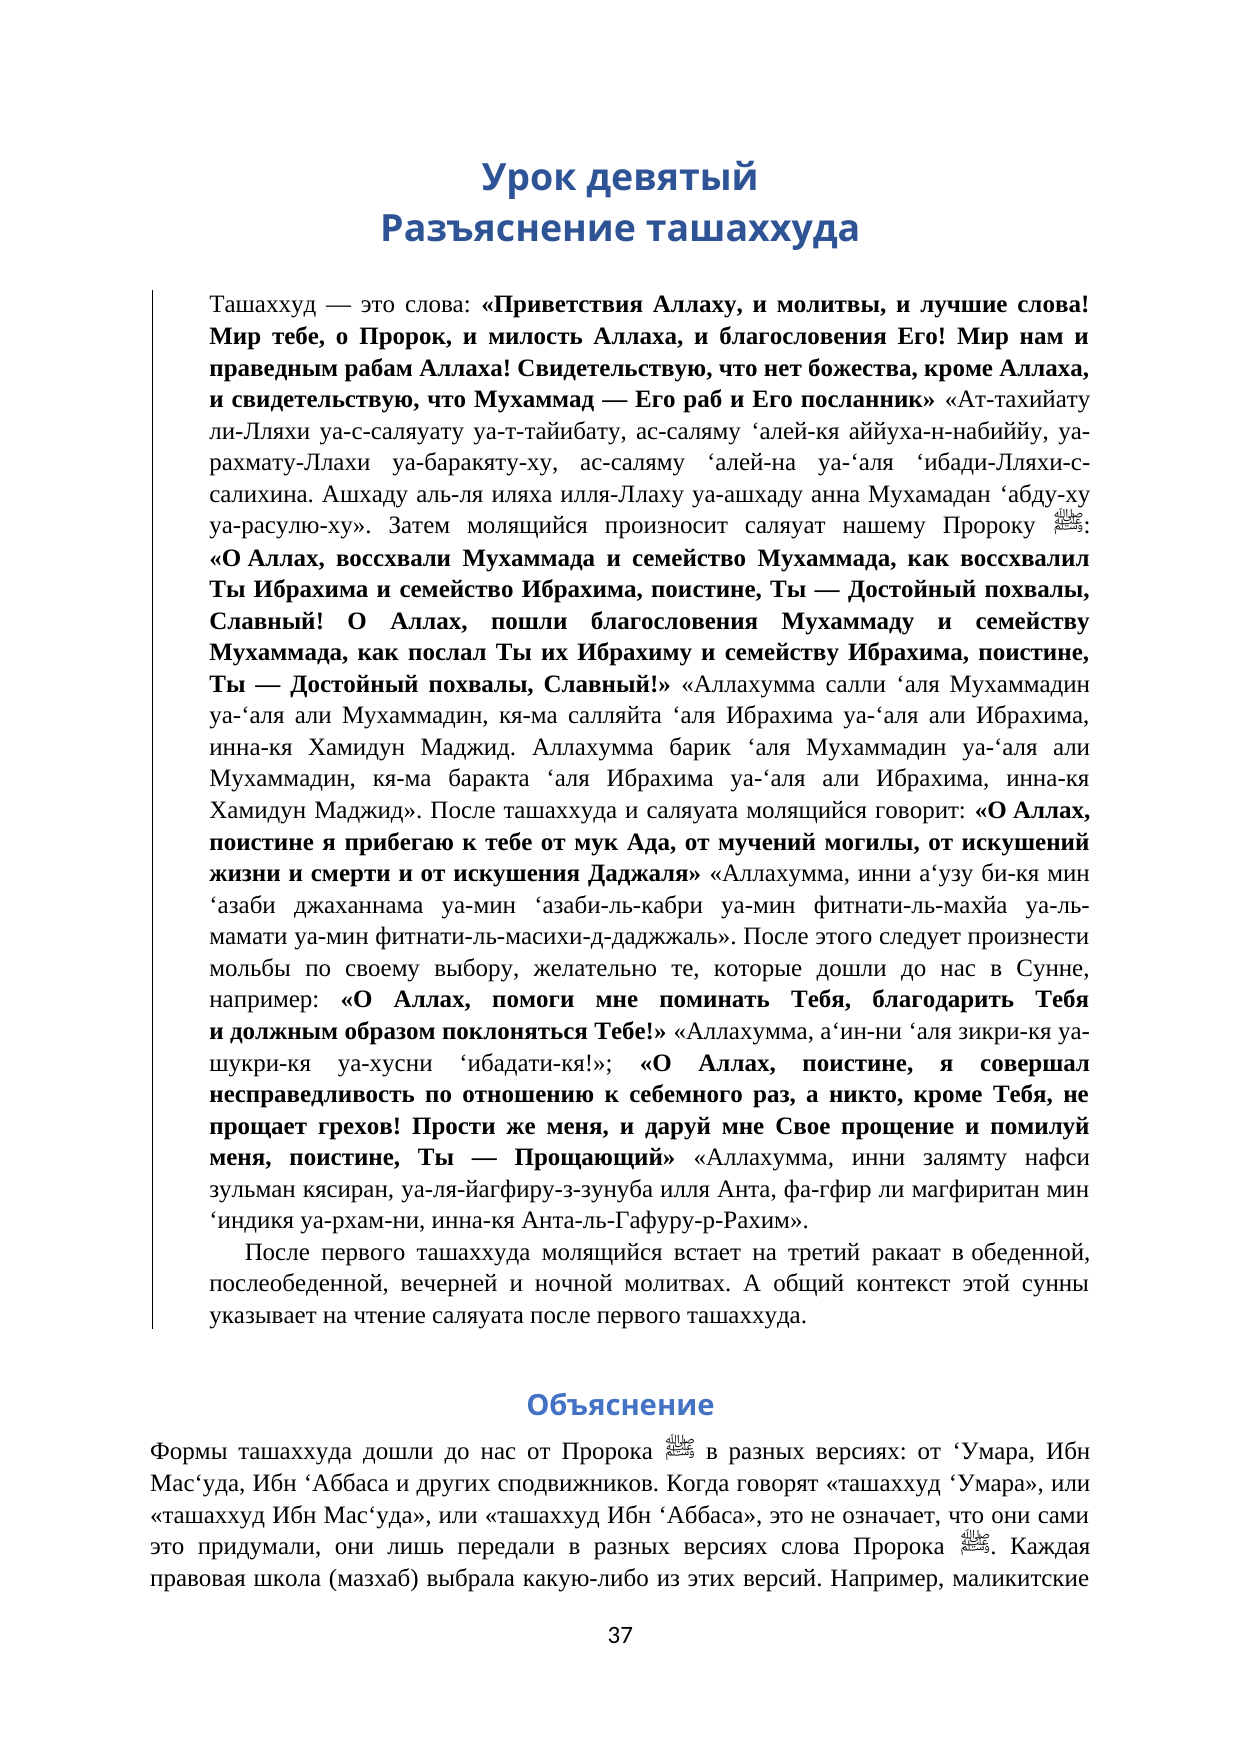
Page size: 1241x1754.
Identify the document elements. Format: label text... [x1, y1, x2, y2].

text После первого ташаххуда молящийся встает на третий ракаат в обеденной, послеобеденной, вечерней и ночной молитвах. А общий контекст этой сунны указывает на чтение саляуата после первого ташаххуда. [153, 1237, 1090, 1329]
subtitle Урок девятый Разъяснение ташаххуда [150, 150, 1090, 252]
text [150, 1436, 1090, 1592]
subtitle Объяснение [150, 1384, 1090, 1424]
text Ташаххуд — это слова: «Приветствия Аллаху, и молитвы, и лучшие слова! Мир тебе, о Пророк, и милость Аллаха, и благословения Его! Мир нам и праведным рабам Аллаха! Свидетельствую, что нет божества, кроме Аллаха, и свидетельствую, что Мухаммад — Его раб и Его посланник» «Ат-тахийату ли-Лляхи уа-с-саляуату уа-т-тайибату, ас-саляму ‘алей-кя аййуха-н-набиййу, уа-рахмату-Ллахи уа-баракяту-ху, ас-саляму ‘алей-на уа-‘аля ‘ибади-Лляхи-с-салихина. Ашхаду аль-ля иляха илля-Ллаху уа-ашхаду анна Мухамадан ‘абду-ху уа-расулю-ху». Затем молящийся произносит саляуат нашему Пророку ﷺ: «О Аллах, воссхвали Мухаммада и семейство Мухаммада, как воссхвалил Ты Ибрахима и семейство Ибрахима, поистине, Ты — Достойный похвалы, Славный! О Аллах, пошли благословения Мухаммаду и семейству Мухаммада, как послал Ты их Ибрахиму и семейству Ибрахима, поистине, Ты — Достойный похвалы, Славный!» «Аллахумма салли ‘аля Мухаммадин уа-‘аля али Мухаммадин, кя-ма салляйта ‘аля Ибрахима уа-‘аля али Ибрахима, инна-кя Хамидун Маджид. Аллахумма барик ‘аля Мухаммадин уа-‘аля али Мухаммадин, кя-ма баракта ‘аля Ибрахима уа-‘аля али Ибрахима, инна-кя Хамидун Маджид». После ташаххуда и саляуата молящийся говорит: «О Аллах, поистине я прибегаю к тебе от мук Ада, от мучений могилы, от искушений жизни и смерти и от искушения Даджаля» «Аллахумма, инни а‘узу би-кя мин ‘азаби джаханнама уа-мин ‘азаби-ль-кабри уа-мин фитнати-ль-махйа уа-ль-мамати уа-мин фитнати-ль-масихи-д-даджжаль». После этого следует произнести мольбы по своему выбору, желательно те, которые дошли до нас в Сунне, например: «О Аллах, помоги мне поминать Тебя, благодарить Тебя и должным образом поклоняться Тебе!» «Аллахумма, а‘ин-ни ‘аля зикри-кя уа-шукри-кя уа-хусни ‘ибадати-кя!»; «О Аллах, поистине, я совершал несправедливость по отношению к себемного раз, а никто, кроме Тебя, не прощает грехов! Прости же меня, и даруй мне Свое прощение и помилуй меня, поистине, Ты — Прощающий» «Аллахумма, инни залямту нафси зульман кясиран, уа-ля-йагфиру-з-зунуба илля Анта, фа-гфир ли магфиритан мин ‘индикя уа-рхам-ни, инна-кя Анта-ль-Гафуру-р-Рахим». [152, 289, 1090, 1234]
